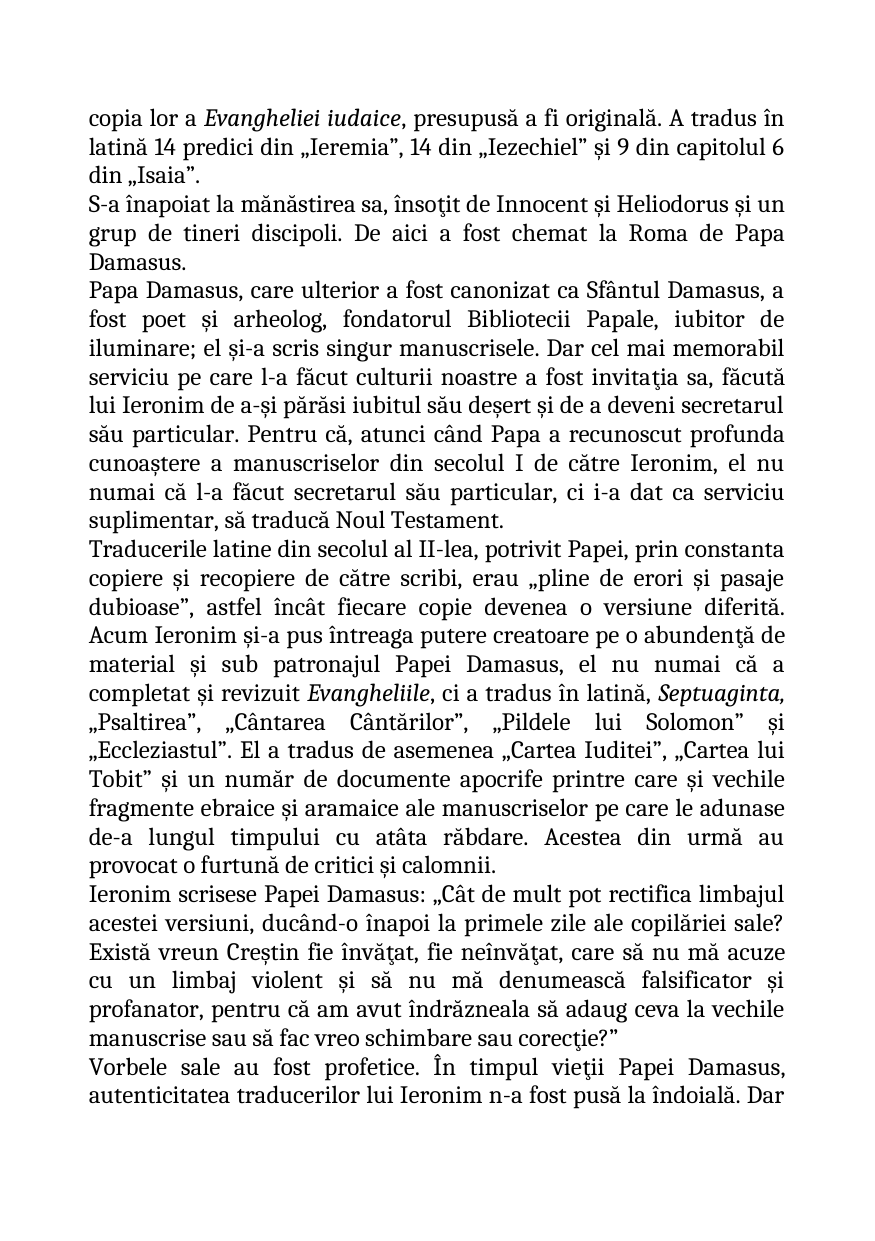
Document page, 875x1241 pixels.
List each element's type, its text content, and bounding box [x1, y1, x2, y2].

text Papa Damasus, care ulterior a fost canonizat ca Sfântul Damasus, a fost poet şi arheolog, fondatorul Bibliotecii Papale, iubitor de iluminare; el şi-a scris singur manuscrisele. Dar cel mai memorabil serviciu pe care l-a făcut culturii noastre a fost invitaţia sa, făcută lui Ieronim de a-şi părăsi iubitul său deşert şi de a deveni secretarul său particular. Pentru că, atunci când Papa a recunoscut profunda cunoaştere a manuscriselor din secolul I de către Ieronim, el nu numai că l-a făcut secretarul său particular, ci i-a dat ca serviciu suplimentar, să traducă Noul Testament. [88, 276, 786, 535]
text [88, 104, 786, 190]
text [88, 1052, 786, 1110]
text S-a înapoiat la mănăstirea sa, însoţit de Innocent şi Heliodorus şi un grup de tineri discipoli. De aici a fost chemat la Roma de Papa Damasus. [88, 190, 786, 276]
text Ieronim scrisese Papei Damasus: „Cât de mult pot rectifica limbajul acestei versiuni, ducând-o înapoi la primele zile ale copilăriei sale? Există vreun Creştin fie învăţat, fie neînvăţat, care să nu mă acuze cu un limbaj violent şi să nu mă denumească falsificator şi profanator, pentru că am avut îndrăzneala să adaug ceva la vechile manuscrise sau să fac vreo schimbare sau corecţie?” [88, 880, 786, 1052]
text Traducerile latine din secolul al II-lea, potrivit Papei, prin constanta copiere şi recopiere de către scribi, erau „pline de erori şi pasaje dubioase”, astfel încât fiecare copie devenea o versiune diferită. Acum Ieronim şi-a pus întreaga putere creatoare pe o abundenţă de material şi sub patronajul Papei Damasus, el nu numai că a completat şi revizuit Evangheliile, ci a tradus în latină, Septuaginta, „Psaltirea”, „Cântarea Cântărilor”, „Pildele lui Solomon” şi „Eccleziastul”. El a tradus de asemenea „Cartea Iuditei”, „Cartea lui Tobit” şi un număr de documente apocrife printre care şi vechile fragmente ebraice şi aramaice ale manuscriselor pe care le adunase de-a lungul timpului cu atâta răbdare. Acestea din urmă au provocat o furtună de critici şi calomnii. [88, 535, 786, 880]
